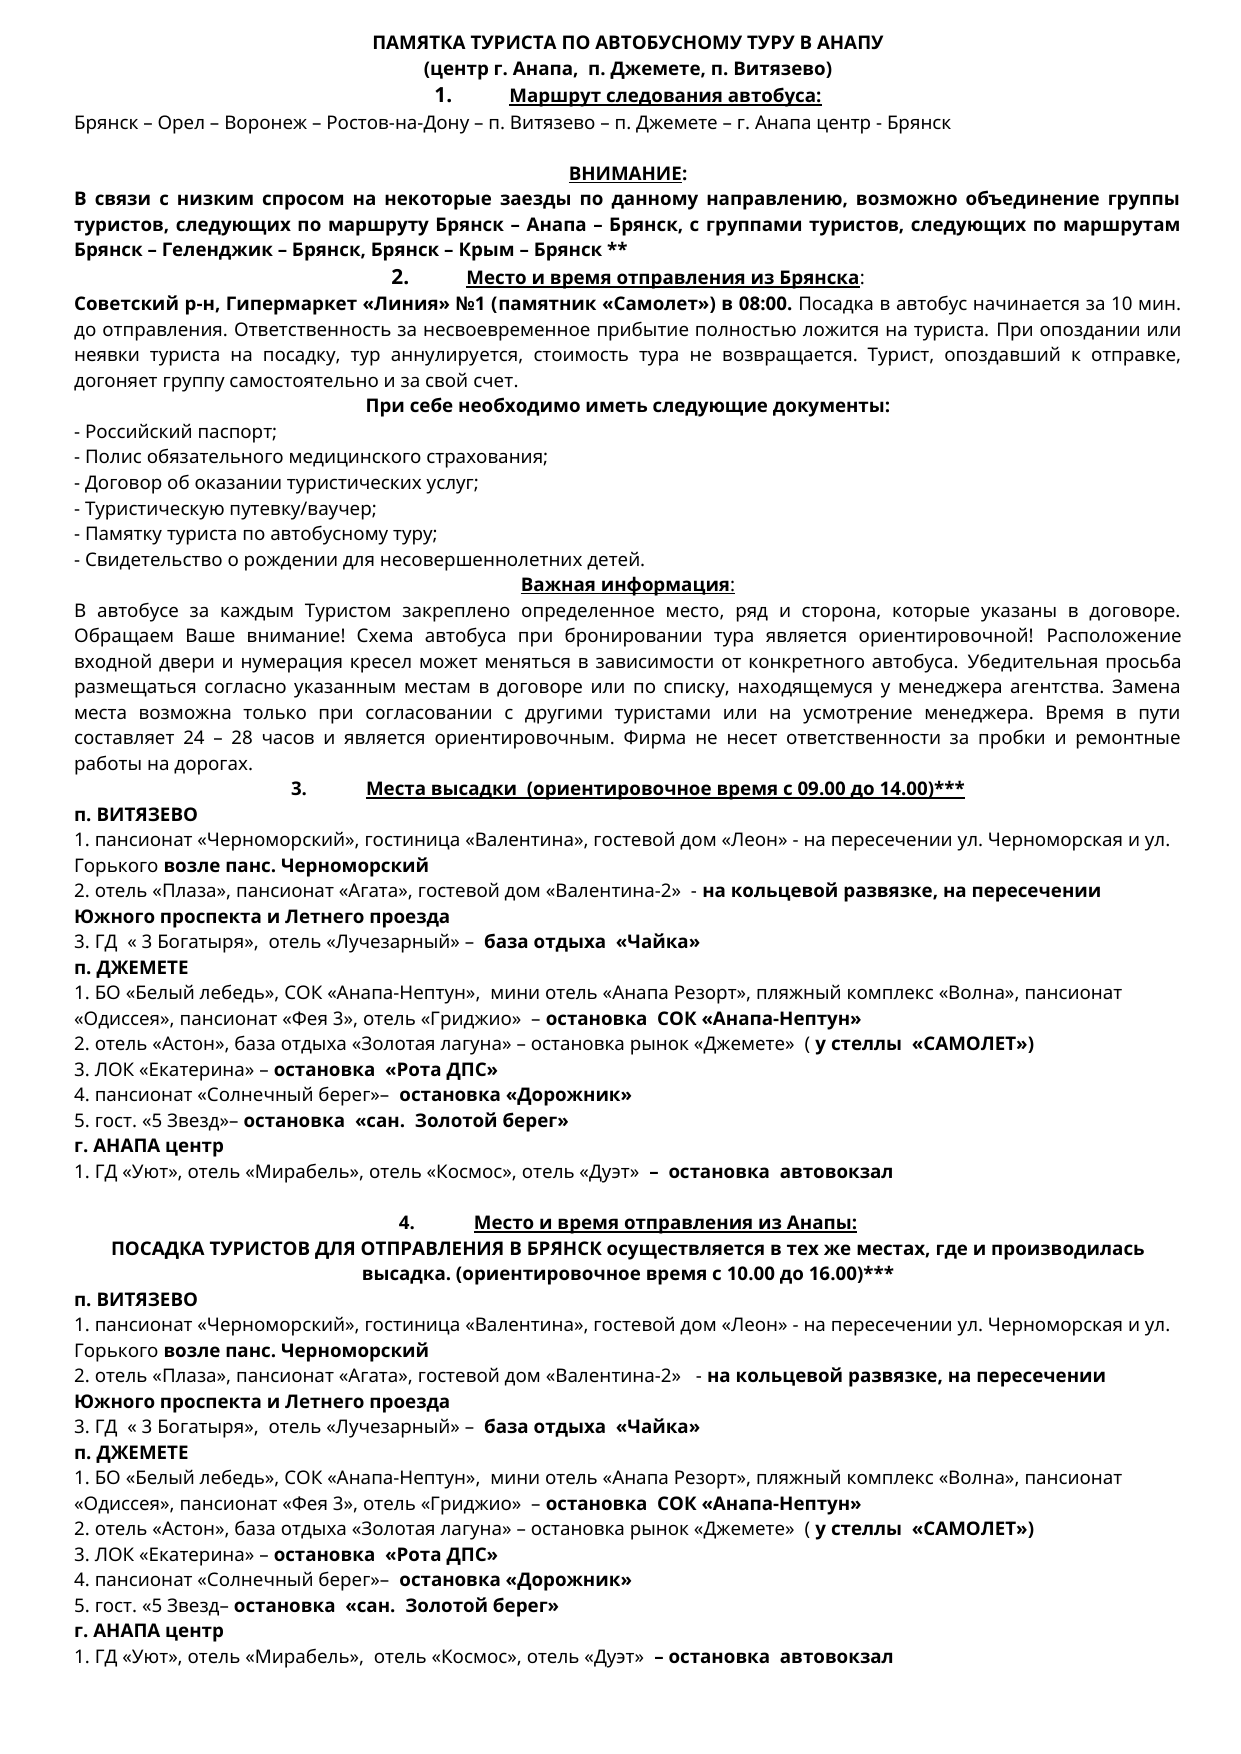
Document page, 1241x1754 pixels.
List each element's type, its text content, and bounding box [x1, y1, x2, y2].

list Место и время отправления из Анапы: [74, 1209, 1182, 1235]
text (центр г. Анапа, п. Джемете, п. Витязево) [74, 55, 1182, 81]
text - Памятку туриста по автобусному туру; [74, 520, 1182, 546]
text 2. отель «Астон», база отдыха «Золотая лагуна» – остановка рынок «Джемете» ( у стеллы «САМОЛЕТ») [74, 1516, 1182, 1541]
text 3. ЛОК «Екатерина» – остановка «Рота ДПС» [74, 1056, 1182, 1082]
text г. АНАПА центр [74, 1618, 1182, 1643]
text 5. гост. «5 Звезд»– остановка «сан. Золотой берег» [74, 1107, 1182, 1133]
text При себе необходимо иметь следующие документы: [74, 393, 1182, 418]
text - Российский паспорт; [74, 418, 1182, 444]
text п. ВИТЯЗЕВО [74, 801, 1182, 827]
text - Свидетельство о рождении для несовершеннолетних детей. [74, 546, 1182, 571]
text 4. пансионат «Солнечный берег»– остановка «Дорожник» [74, 1567, 1182, 1592]
text - Полис обязательного медицинского страхования; [74, 444, 1182, 469]
text 3. Места высадки (ориентировочное время с 09.00 до 14.00)*** [74, 776, 1182, 801]
text ПОСАДКА ТУРИСТОВ ДЛЯ ОТПРАВЛЕНИЯ В БРЯНСК осуществляется в тех же местах, где и производилась высадка. (ориентировочное время с 10.00 до 16.00)*** [74, 1235, 1182, 1286]
text г. АНАПА центр [74, 1133, 1182, 1158]
text 1. БО «Белый лебедь», СОК «Анапа-Нептун», мини отель «Анапа Резорт», пляжный комплекс «Волна», пансионат «Одиссея», пансионат «Фея 3», отель «Гриджио» – остановка СОК «Анапа-Нептун» [74, 1464, 1182, 1516]
text В автобусе за каждым Туристом закреплено определенное место, ряд и сторона, которые указаны в договоре. Обращаем Ваше внимание! Схема автобуса при бронировании тура является ориентировочной! Расположение входной двери и нумерация кресел может меняться в зависимости от конкретного автобуса. Убедительная просьба размещаться согласно указанным местам в договоре или по списку, находящемуся у менеджера агентства. Замена места возможна только при согласовании с другими туристами или на усмотрение менеджера. Время в пути составляет 24 – 28 часов и является ориентировочным. Фирма не несет ответственности за пробки и ремонтные работы на дорогах. [74, 597, 1182, 776]
text 1. ГД «Уют», отель «Мирабель», отель «Космос», отель «Дуэт» – остановка автовокзал [74, 1643, 1182, 1669]
text 3. ГД « 3 Богатыря», отель «Лучезарный» – база отдыха «Чайка» [74, 929, 1182, 954]
text 2. отель «Астон», база отдыха «Золотая лагуна» – остановка рынок «Джемете» ( у стеллы «САМОЛЕТ») [74, 1031, 1182, 1056]
text п. ДЖЕМЕТЕ [74, 1439, 1182, 1464]
text 3. ГД « 3 Богатыря», отель «Лучезарный» – база отдыха «Чайка» [74, 1413, 1182, 1439]
text - Туристическую путевку/ваучер; [74, 495, 1182, 520]
text ВНИМАНИЕ: [74, 160, 1182, 186]
list Место и время отправления из Брянска: [74, 262, 1182, 291]
text Советский р-н, Гипермаркет «Линия» №1 (памятник «Самолет») в 08:00. Посадка в автобус начинается за 10 мин. до отправления. Ответственность за несвоевременное прибытие полностью ложится на туриста. При опоздании или неявки туриста на посадку, тур аннулируется, стоимость тура не возвращается. Турист, опоздавший к отправке, догоняет группу самостоятельно и за свой счет. [74, 291, 1182, 393]
text 2. отель «Плаза», пансионат «Агата», гостевой дом «Валентина-2» - на кольцевой развязке, на пересечении Южного проспекта и Летнего проезда [74, 1362, 1182, 1413]
text В связи с низким спросом на некоторые заезды по данному направлению, возможно объединение группы туристов, следующих по маршруту Брянск – Анапа – Брянск, с группами туристов, следующих по маршрутам Брянск – Геленджик – Брянск, Брянск – Крым – Брянск ** [74, 186, 1182, 262]
text п. ДЖЕМЕТЕ [74, 954, 1182, 980]
text 4. пансионат «Солнечный берег»– остановка «Дорожник» [74, 1082, 1182, 1107]
text 1. ГД «Уют», отель «Мирабель», отель «Космос», отель «Дуэт» – остановка автовокзал [74, 1158, 1182, 1184]
text 3. ЛОК «Екатерина» – остановка «Рота ДПС» [74, 1541, 1182, 1567]
text 5. гост. «5 Звезд– остановка «сан. Золотой берег» [74, 1592, 1182, 1618]
text - Договор об оказании туристических услуг; [74, 469, 1182, 495]
text 1. пансионат «Черноморский», гостиница «Валентина», гостевой дом «Леон» - на пересечении ул. Черноморская и ул. Горького возле панс. Черноморский [74, 827, 1182, 878]
text 2. отель «Плаза», пансионат «Агата», гостевой дом «Валентина-2» - на кольцевой развязке, на пересечении Южного проспекта и Летнего проезда [74, 878, 1182, 929]
text ПАМЯТКА ТУРИСТА ПО АВТОБУСНОМУ ТУРУ В АНАПУ [74, 29, 1182, 55]
text 1. пансионат «Черноморский», гостиница «Валентина», гостевой дом «Леон» - на пересечении ул. Черноморская и ул. Горького возле панс. Черноморский [74, 1311, 1182, 1362]
text Важная информация: [74, 571, 1182, 597]
list Маршрут следования автобуса: [74, 81, 1182, 109]
text Брянск – Орел – Воронеж – Ростов-на-Дону – п. Витязево – п. Джемете – г. Анапа центр - Брянск [74, 109, 1182, 134]
text п. ВИТЯЗЕВО [74, 1286, 1182, 1311]
text 1. БО «Белый лебедь», СОК «Анапа-Нептун», мини отель «Анапа Резорт», пляжный комплекс «Волна», пансионат «Одиссея», пансионат «Фея 3», отель «Гриджио» – остановка СОК «Анапа-Нептун» [74, 980, 1182, 1031]
